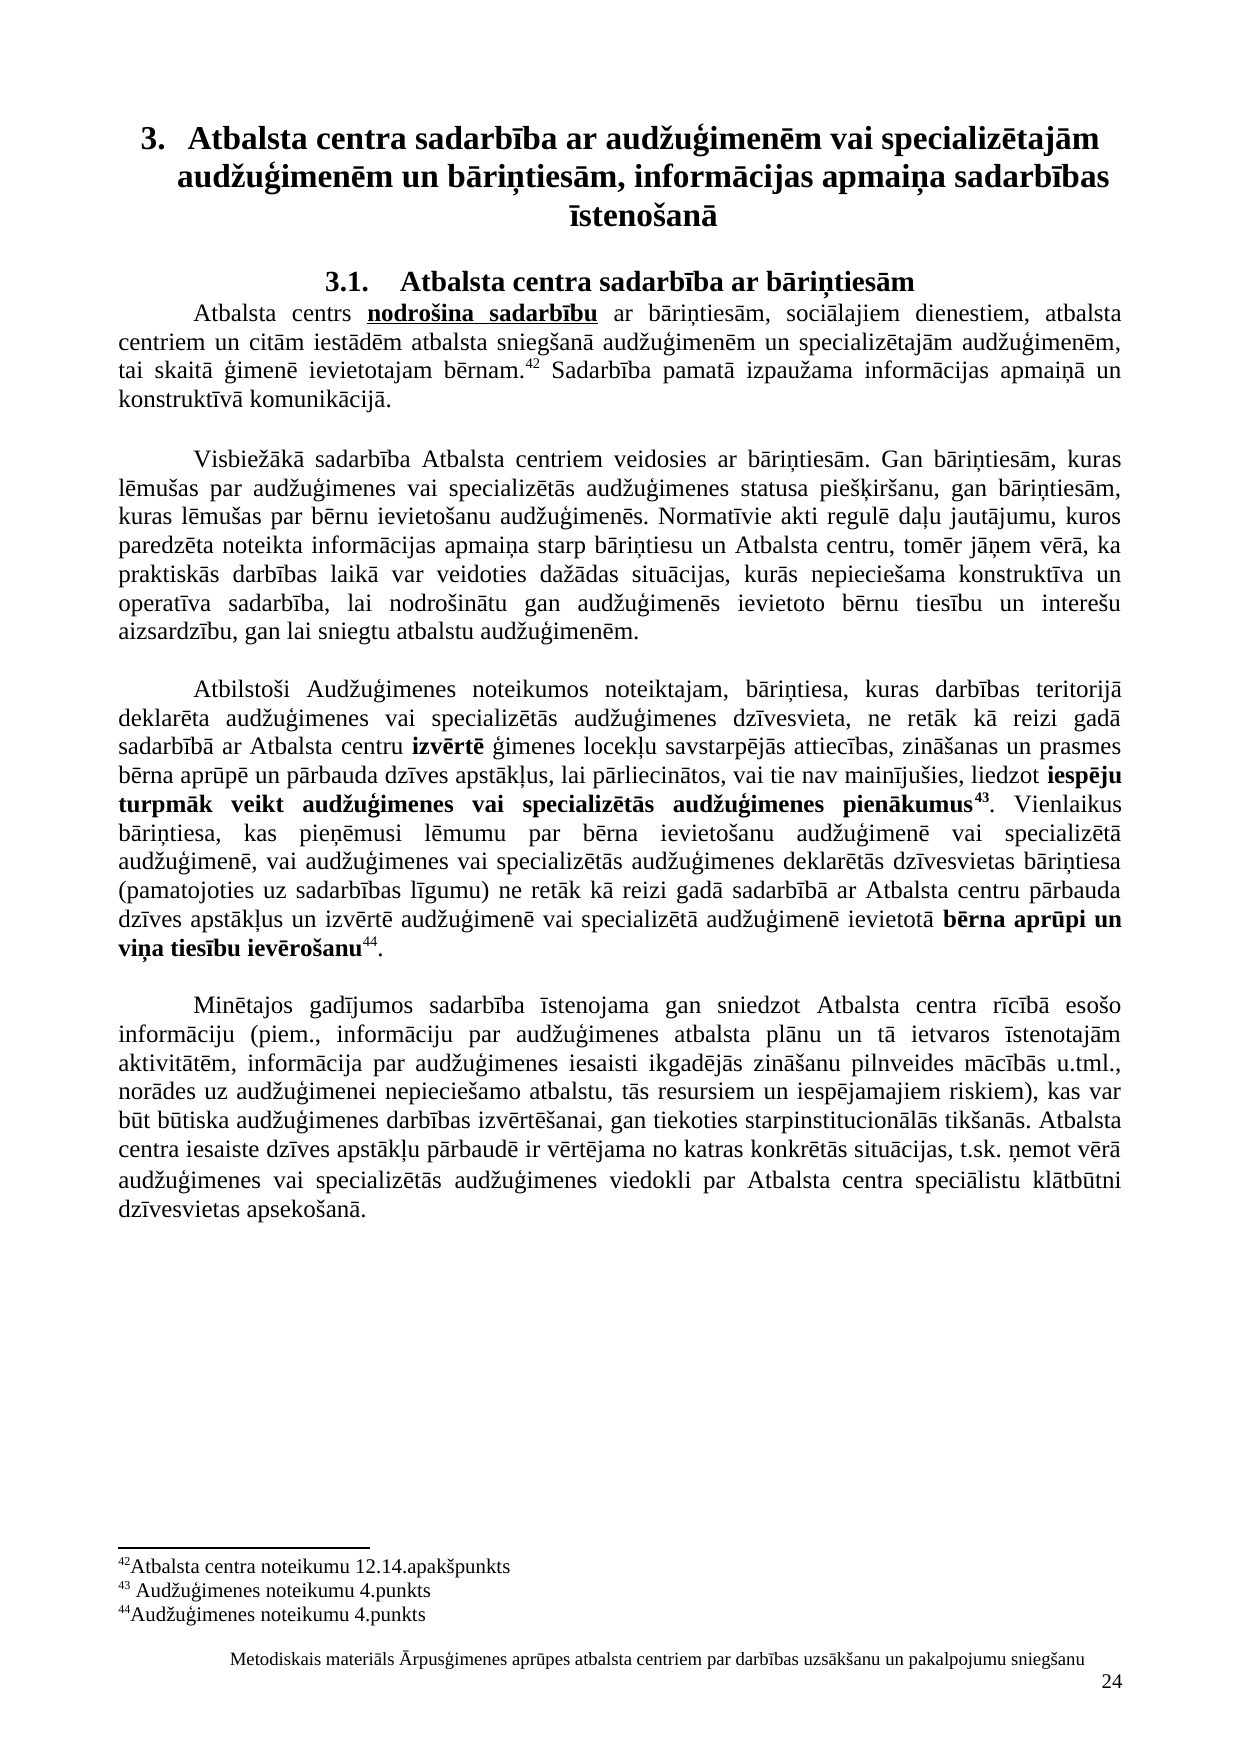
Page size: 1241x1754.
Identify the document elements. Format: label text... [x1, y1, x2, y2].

text Visbiežākā sadarbība Atbalsta centriem veidosies ar bāriņtiesām. Gan bāriņtiesām, kuras lēmušas par audžuģimenes vai specializētās audžuģimenes statusa piešķiršanu, gan bāriņtiesām, kuras lēmušas par bērnu ievietošanu audžuģimenēs. Normatīvie akti regulē daļu jautājumu, kuros paredzēta noteikta informācijas apmaiņa starp bāriņtiesu un Atbalsta centru, tomēr jāņem vērā, ka praktiskās darbības laikā var veidoties dažādas situācijas, kurās nepieciešama konstruktīva un operatīva sadarbība, lai nodrošinātu gan audžuģimenēs ievietoto bērnu tiesību un interešu aizsardzību, gan lai sniegtu atbalstu audžuģimenēm. [118, 444, 1122, 645]
subtitle Atbalsta centra sadarbība ar audžuģimenēm vai specializētajām audžuģimenēm un bāriņtiesām, informācijas apmaiņa sadarbības īstenošanā [118, 118, 1122, 233]
text Atbalsta centrs nodrošina sadarbību ar bāriņtiesām, sociālajiem dienestiem, atbalsta centriem un citām iestādēm atbalsta sniegšanā audžuģimenēm un specializētajām audžuģimenēm, tai skaitā ģimenē ievietotajam bērnam. Sadarbība pamatā izpaužama informācijas apmaiņā un konstruktīvā komunikācijā. [118, 298, 1122, 413]
subtitle Atbalsta centra sadarbība ar bāriņtiesām [118, 264, 1122, 298]
text Minētajos gadījumos sadarbība īstenojama gan sniedzot Atbalsta centra rīcībā esošo informāciju (piem., informāciju par audžuģimenes atbalsta plānu un tā ietvaros īstenotajām aktivitātēm, informācija par audžuģimenes iesaisti ikgadējās zināšanu pilnveides mācībās u.tml., norādes uz audžuģimenei nepieciešamo atbalstu, tās resursiem un iespējamajiem riskiem), kas var būt būtiska audžuģimenes darbības izvērtēšanai, gan tiekoties starpinstitucionālās tikšanās. Atbalsta centra iesaiste dzīves apstākļu pārbaudē ir vērtējama no katras konkrētās situācijas, t.sk. ņemot vērā audžuģimenes vai specializētās audžuģimenes viedokli par Atbalsta centra speciālistu klātbūtni dzīvesvietas apsekošanā. [118, 990, 1122, 1223]
text Atbilstoši Audžuģimenes noteikumos noteiktajam, bāriņtiesa, kuras darbības teritorijā deklarēta audžuģimenes vai specializētās audžuģimenes dzīvesvieta, ne retāk kā reizi gadā sadarbībā ar Atbalsta centru izvērtē ģimenes locekļu savstarpējās attiecības, zināšanas un prasmes bērna aprūpē un pārbauda dzīves apstākļus, lai pārliecinātos, vai tie nav mainījušies, liedzot iespēju turpmāk veikt audžuģimenes vai specializētās audžuģimenes pienākumus. Vienlaikus bāriņtiesa, kas pieņēmusi lēmumu par bērna ievietošanu audžuģimenē vai specializētā audžuģimenē, vai audžuģimenes vai specializētās audžuģimenes deklarētās dzīvesvietas bāriņtiesa (pamatojoties uz sadarbības līgumu) ne retāk kā reizi gadā sadarbībā ar Atbalsta centru pārbauda dzīves apstākļus un izvērtē audžuģimenē vai specializētā audžuģimenē ievietotā bērna aprūpi un viņa tiesību ievērošanu. [118, 674, 1122, 961]
